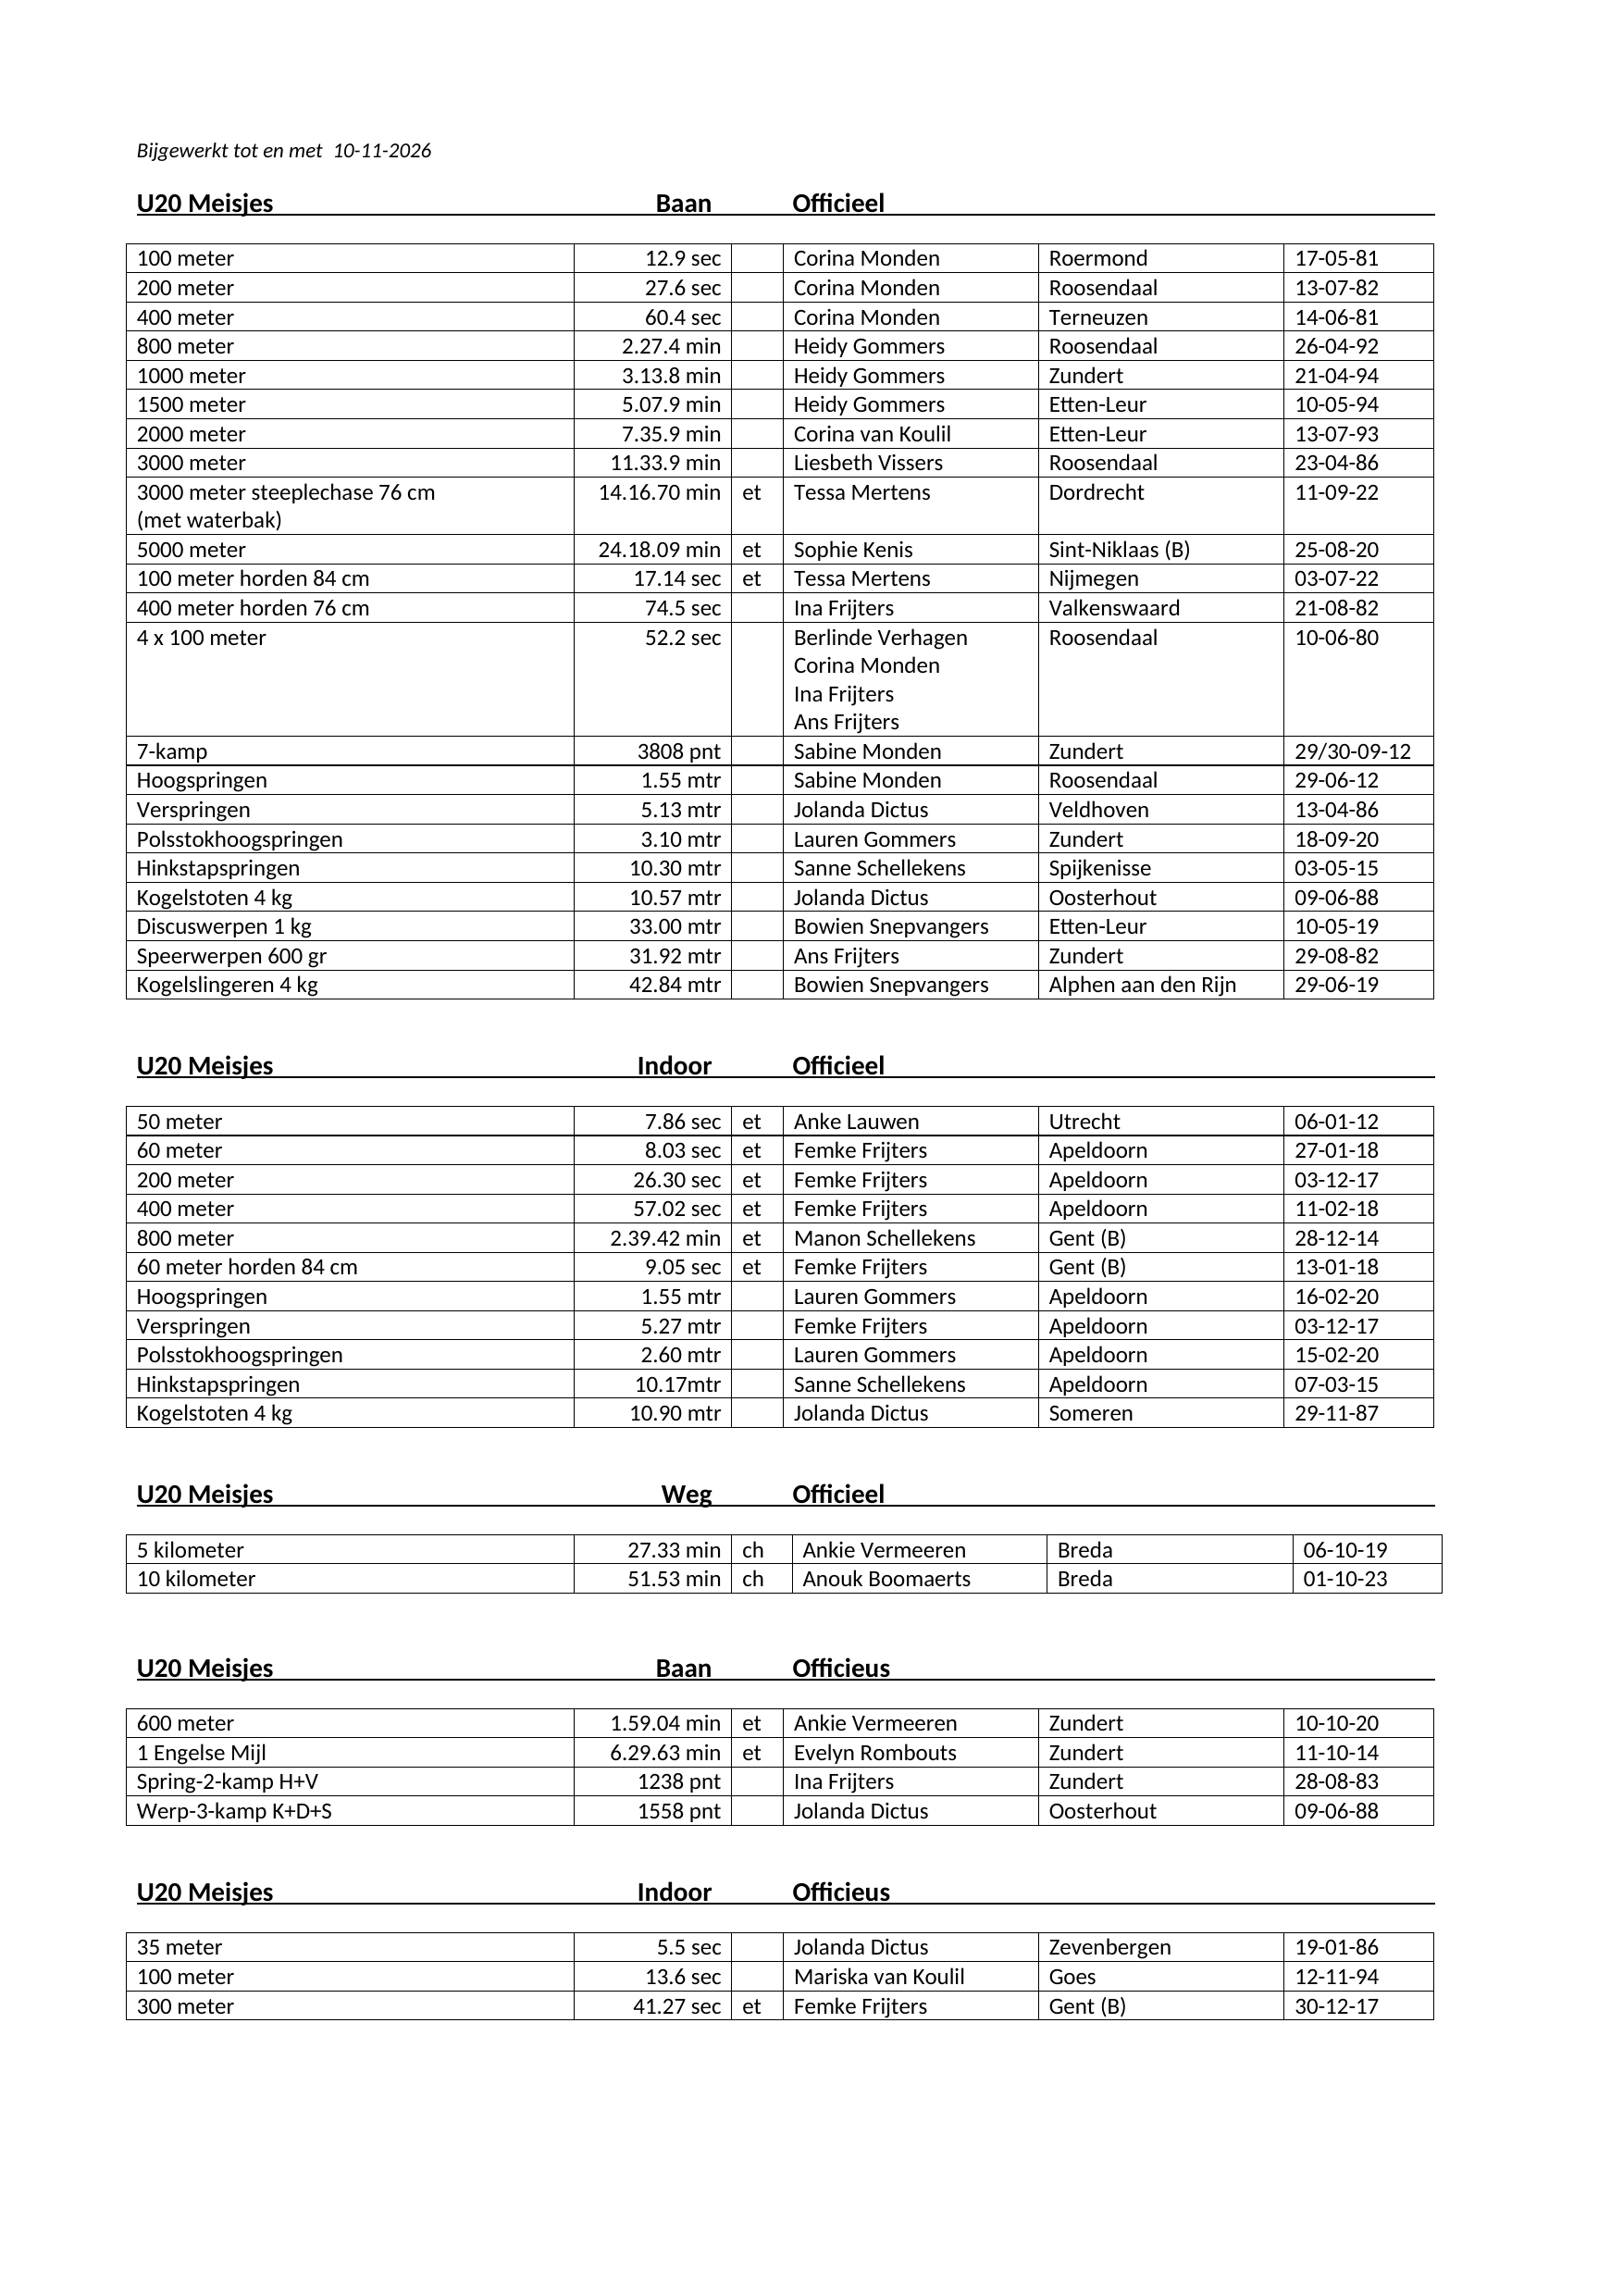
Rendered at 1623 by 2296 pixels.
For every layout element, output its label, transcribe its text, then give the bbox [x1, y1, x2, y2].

table_cell Corina Monden [784, 273, 1038, 302]
text U20 Meisjes Indoor Officieel [137, 1049, 1486, 1082]
table_cell Gent (B) [1039, 1223, 1283, 1252]
table_cell 01-10-23 [1294, 1564, 1442, 1593]
table_header 35 meter [127, 1933, 574, 1961]
table_cell 42.84 mtr [575, 971, 731, 999]
table_cell Anouk Boomaerts [793, 1564, 1047, 1593]
table_cell 60.4 sec [575, 303, 731, 330]
table_cell 3808 pnt [575, 737, 731, 764]
table_cell 13-04-86 [1284, 795, 1433, 823]
table_cell 26.30 sec [575, 1165, 731, 1193]
table_header Breda [1047, 1535, 1293, 1563]
table_cell 29-08-82 [1284, 941, 1433, 969]
table_cell 13-07-82 [1284, 273, 1433, 302]
table_cell Femke Frijters [784, 1992, 1038, 2019]
table_cell Zundert [1039, 1738, 1283, 1767]
table_cell Roosendaal [1039, 449, 1283, 477]
table_cell Hoogspringen [127, 766, 574, 794]
table_cell [732, 825, 783, 852]
table_cell 4 x 100 meter [127, 623, 574, 736]
table_cell 800 meter [127, 331, 574, 360]
table_cell Etten-Leur [1039, 390, 1283, 418]
table_cell Femke Frijters [784, 1136, 1038, 1164]
table_cell Bowien Snepvangers [784, 971, 1038, 999]
table_cell [732, 971, 783, 999]
table_cell 26-04-92 [1284, 331, 1433, 360]
table_cell Werp-3-kamp K+D+S [127, 1796, 574, 1825]
table_cell Roosendaal [1039, 331, 1283, 360]
table_cell Zundert [1039, 361, 1283, 389]
table_header Corina Monden [784, 244, 1038, 272]
table_cell Apeldoorn [1039, 1340, 1283, 1369]
table_cell 200 meter [127, 1165, 574, 1193]
table_cell Ina Frijters [784, 1768, 1038, 1795]
table_cell Speerwerpen 600 gr [127, 941, 574, 969]
table_cell et [732, 1253, 783, 1281]
table_header 06-01-12 [1284, 1107, 1433, 1135]
table_cell 74.5 sec [575, 593, 731, 622]
table_cell 33.00 mtr [575, 912, 731, 940]
table_cell Zundert [1039, 737, 1283, 764]
table_cell [732, 419, 783, 447]
table_cell Jolanda Dictus [784, 883, 1038, 911]
table_header [732, 1933, 783, 1961]
table_cell 16-02-20 [1284, 1282, 1433, 1310]
table_header 06-10-19 [1294, 1535, 1442, 1563]
table_header 17-05-81 [1284, 244, 1433, 272]
table_cell [732, 1340, 783, 1369]
table_cell Oosterhout [1039, 883, 1283, 911]
table_cell 52.2 sec [575, 623, 731, 736]
table_cell 8.03 sec [575, 1136, 731, 1164]
table_cell [732, 795, 783, 823]
table_cell Breda [1047, 1564, 1293, 1593]
table_header 5 kilometer [127, 1535, 574, 1563]
table_cell Tessa Mertens [784, 565, 1038, 592]
table_cell Bowien Snepvangers [784, 912, 1038, 940]
table_cell 07-03-15 [1284, 1370, 1433, 1397]
table_cell 2.27.4 min [575, 331, 731, 360]
table_cell 13-01-18 [1284, 1253, 1433, 1281]
table_header [732, 244, 783, 272]
table_cell Heidy Gommers [784, 390, 1038, 418]
table_cell Zundert [1039, 1768, 1283, 1795]
table_cell Apeldoorn [1039, 1282, 1283, 1310]
table_cell Polsstokhoogspringen [127, 1340, 574, 1369]
table_cell 5000 meter [127, 535, 574, 564]
table_cell [732, 766, 783, 794]
table_cell 03-05-15 [1284, 853, 1433, 882]
table_cell Discuswerpen 1 kg [127, 912, 574, 940]
table_cell 29/30-09-12 [1284, 737, 1433, 764]
table_cell 31.92 mtr [575, 941, 731, 969]
table_header Roermond [1039, 244, 1283, 272]
table_cell 03-12-17 [1284, 1311, 1433, 1339]
table_cell Jolanda Dictus [784, 1796, 1038, 1825]
table_cell [732, 912, 783, 940]
table_cell 3.13.8 min [575, 361, 731, 389]
table_cell [732, 1796, 783, 1825]
table_cell 21-04-94 [1284, 361, 1433, 389]
table_cell et [732, 1738, 783, 1767]
table_cell 7.35.9 min [575, 419, 731, 447]
table_header 19-01-86 [1284, 1933, 1433, 1961]
table_cell 27.6 sec [575, 273, 731, 302]
table_cell [732, 941, 783, 969]
table_cell Veldhoven [1039, 795, 1283, 823]
table_cell Sanne Schellekens [784, 853, 1038, 882]
table_cell 7-kamp [127, 737, 574, 764]
table_cell et [732, 565, 783, 592]
table_cell Apeldoorn [1039, 1195, 1283, 1222]
table_cell 2000 meter [127, 419, 574, 447]
table_cell 11-09-22 [1284, 478, 1433, 534]
table_cell 2.39.42 min [575, 1223, 731, 1252]
table_cell Hinkstapspringen [127, 853, 574, 882]
table_header Zundert [1039, 1709, 1283, 1737]
table_cell 10.57 mtr [575, 883, 731, 911]
table_cell Berlinde Verhagen Corina Monden Ina Frijters Ans Frijters [784, 623, 1038, 736]
table_cell 41.27 sec [575, 1992, 731, 2019]
table_cell Apeldoorn [1039, 1136, 1283, 1164]
table_cell 24.18.09 min [575, 535, 731, 564]
table_cell 21-08-82 [1284, 593, 1433, 622]
table_cell 23-04-86 [1284, 449, 1433, 477]
table_cell [732, 883, 783, 911]
table_cell Zundert [1039, 941, 1283, 969]
table_header Anke Lauwen [784, 1107, 1038, 1135]
table_cell Kogelstoten 4 kg [127, 883, 574, 911]
table_cell et [732, 478, 783, 534]
table_cell Hoogspringen [127, 1282, 574, 1310]
table_cell 11-10-14 [1284, 1738, 1433, 1767]
table_cell Etten-Leur [1039, 419, 1283, 447]
table_cell 3.10 mtr [575, 825, 731, 852]
table_header 5.5 sec [575, 1933, 731, 1961]
table_cell Kogelstoten 4 kg [127, 1398, 574, 1427]
table_cell Femke Frijters [784, 1195, 1038, 1222]
table_cell 100 meter horden 84 cm [127, 565, 574, 592]
table_cell Oosterhout [1039, 1796, 1283, 1825]
table_cell 2.60 mtr [575, 1340, 731, 1369]
table_header 12.9 sec [575, 244, 731, 272]
table_cell 10.17mtr [575, 1370, 731, 1397]
table_cell Liesbeth Vissers [784, 449, 1038, 477]
table_cell Goes [1039, 1962, 1283, 1991]
table_cell Verspringen [127, 795, 574, 823]
table_cell et [732, 1223, 783, 1252]
table_cell [732, 1311, 783, 1339]
table_cell 03-12-17 [1284, 1165, 1433, 1193]
table_cell 03-07-22 [1284, 565, 1433, 592]
table_cell Sint-Niklaas (B) [1039, 535, 1283, 564]
table_cell et [732, 1195, 783, 1222]
table_cell [732, 737, 783, 764]
table_cell 10.30 mtr [575, 853, 731, 882]
table_cell 30-12-17 [1284, 1992, 1433, 2019]
table_cell 12-11-94 [1284, 1962, 1433, 1991]
table_cell Femke Frijters [784, 1253, 1038, 1281]
table_cell [732, 361, 783, 389]
table_cell Sabine Monden [784, 766, 1038, 794]
table_cell Tessa Mertens [784, 478, 1038, 534]
table_cell 14.16.70 min [575, 478, 731, 534]
table_cell Zundert [1039, 825, 1283, 852]
table_header 100 meter [127, 244, 574, 272]
table_cell Sophie Kenis [784, 535, 1038, 564]
table_cell [732, 1398, 783, 1427]
table_cell 51.53 min [575, 1564, 731, 1593]
table_cell 29-06-19 [1284, 971, 1433, 999]
table_cell Apeldoorn [1039, 1370, 1283, 1397]
table_header 1.59.04 min [575, 1709, 731, 1737]
table_cell 1000 meter [127, 361, 574, 389]
table_cell Roosendaal [1039, 766, 1283, 794]
table_cell Kogelslingeren 4 kg [127, 971, 574, 999]
table_cell 11-02-18 [1284, 1195, 1433, 1222]
table_cell 10-05-94 [1284, 390, 1433, 418]
table_cell Lauren Gommers [784, 1282, 1038, 1310]
table_cell [732, 1370, 783, 1397]
table_cell 400 meter horden 76 cm [127, 593, 574, 622]
table_header Zevenbergen [1039, 1933, 1283, 1961]
table_cell Spijkenisse [1039, 853, 1283, 882]
table_cell Valkenswaard [1039, 593, 1283, 622]
table_cell Alphen aan den Rijn [1039, 971, 1283, 999]
table_cell 27-01-18 [1284, 1136, 1433, 1164]
table_cell 1500 meter [127, 390, 574, 418]
table_cell 5.07.9 min [575, 390, 731, 418]
table_cell [732, 1282, 783, 1310]
table_cell Sanne Schellekens [784, 1370, 1038, 1397]
text U20 Meisjes Indoor Officieus [137, 1875, 1486, 1907]
table_cell Etten-Leur [1039, 912, 1283, 940]
table_cell 1.55 mtr [575, 766, 731, 794]
table_cell Evelyn Rombouts [784, 1738, 1038, 1767]
table_cell Femke Frijters [784, 1311, 1038, 1339]
table_cell Gent (B) [1039, 1253, 1283, 1281]
table_cell 200 meter [127, 273, 574, 302]
table_cell [732, 331, 783, 360]
table_header Jolanda Dictus [784, 1933, 1038, 1961]
table_cell Hinkstapspringen [127, 1370, 574, 1397]
table_cell Lauren Gommers [784, 825, 1038, 852]
table_header 600 meter [127, 1709, 574, 1737]
table_cell Verspringen [127, 1311, 574, 1339]
table_cell 13-07-93 [1284, 419, 1433, 447]
table_cell [732, 623, 783, 736]
table_cell 6.29.63 min [575, 1738, 731, 1767]
table_cell 10-06-80 [1284, 623, 1433, 736]
table_cell 10.90 mtr [575, 1398, 731, 1427]
table_cell Jolanda Dictus [784, 1398, 1038, 1427]
table_cell 1238 pnt [575, 1768, 731, 1795]
table_cell ch [732, 1564, 792, 1593]
table_cell [732, 593, 783, 622]
table_cell et [732, 1136, 783, 1164]
text U20 Meisjes Baan Officieus [137, 1651, 1486, 1683]
table_header 27.33 min [575, 1535, 731, 1563]
table_cell Femke Frijters [784, 1165, 1038, 1193]
table_cell 300 meter [127, 1992, 574, 2019]
table_cell 25-08-20 [1284, 535, 1433, 564]
table_cell 57.02 sec [575, 1195, 731, 1222]
table_cell 10-05-19 [1284, 912, 1433, 940]
table_cell Gent (B) [1039, 1992, 1283, 2019]
table_cell Ans Frijters [784, 941, 1038, 969]
table_cell 9.05 sec [575, 1253, 731, 1281]
table_cell Someren [1039, 1398, 1283, 1427]
table_cell Corina van Koulil [784, 419, 1038, 447]
table_cell Spring-2-kamp H+V [127, 1768, 574, 1795]
table_header Ankie Vermeeren [793, 1535, 1047, 1563]
table_cell 10 kilometer [127, 1564, 574, 1593]
table_cell [732, 449, 783, 477]
text Bijgewerkt tot en met 14-1-2024 [137, 137, 1486, 163]
text U20 Meisjes Baan Officieel [137, 186, 1486, 218]
table_cell 60 meter horden 84 cm [127, 1253, 574, 1281]
table_cell [732, 853, 783, 882]
table_header 10-10-20 [1284, 1709, 1433, 1737]
table_cell Roosendaal [1039, 623, 1283, 736]
table_cell Heidy Gommers [784, 361, 1038, 389]
table_cell [732, 1962, 783, 1991]
table_cell 400 meter [127, 303, 574, 330]
table_cell et [732, 1165, 783, 1193]
table_cell 100 meter [127, 1962, 574, 1991]
table_cell 29-06-12 [1284, 766, 1433, 794]
table_header Utrecht [1039, 1107, 1283, 1135]
table_cell Roosendaal [1039, 273, 1283, 302]
table_cell 60 meter [127, 1136, 574, 1164]
table_cell 15-02-20 [1284, 1340, 1433, 1369]
table_cell Polsstokhoogspringen [127, 825, 574, 852]
table_cell Manon Schellekens [784, 1223, 1038, 1252]
table_cell 3000 meter [127, 449, 574, 477]
table_cell 3000 meter steeplechase 76 cm (met waterbak) [127, 478, 574, 534]
table_cell 5.27 mtr [575, 1311, 731, 1339]
table_cell et [732, 1992, 783, 2019]
table_cell [732, 390, 783, 418]
table_cell Mariska van Koulil [784, 1962, 1038, 1991]
table_header 50 meter [127, 1107, 574, 1135]
table_cell [732, 303, 783, 330]
table_cell Ina Frijters [784, 593, 1038, 622]
table_cell Apeldoorn [1039, 1311, 1283, 1339]
table_cell [732, 273, 783, 302]
table_cell 1558 pnt [575, 1796, 731, 1825]
table_cell 11.33.9 min [575, 449, 731, 477]
table_header et [732, 1709, 783, 1737]
table_cell Heidy Gommers [784, 331, 1038, 360]
table_cell 18-09-20 [1284, 825, 1433, 852]
table_header Ankie Vermeeren [784, 1709, 1038, 1737]
table_header et [732, 1107, 783, 1135]
table_cell 09-06-88 [1284, 1796, 1433, 1825]
table_cell 28-08-83 [1284, 1768, 1433, 1795]
table_cell Apeldoorn [1039, 1165, 1283, 1193]
table_cell Nijmegen [1039, 565, 1283, 592]
table_cell 400 meter [127, 1195, 574, 1222]
table_header 7.86 sec [575, 1107, 731, 1135]
table_cell Jolanda Dictus [784, 795, 1038, 823]
table_cell et [732, 535, 783, 564]
table_cell 5.13 mtr [575, 795, 731, 823]
table_cell 13.6 sec [575, 1962, 731, 1991]
table_cell Corina Monden [784, 303, 1038, 330]
table_cell 800 meter [127, 1223, 574, 1252]
table_cell Lauren Gommers [784, 1340, 1038, 1369]
table_cell 28-12-14 [1284, 1223, 1433, 1252]
table_cell Dordrecht [1039, 478, 1283, 534]
table_cell 17.14 sec [575, 565, 731, 592]
text U20 Meisjes Weg Officieel [137, 1477, 1486, 1510]
table_cell Terneuzen [1039, 303, 1283, 330]
table_cell 09-06-88 [1284, 883, 1433, 911]
table_cell 1 Engelse Mijl [127, 1738, 574, 1767]
table_cell Sabine Monden [784, 737, 1038, 764]
table_cell 29-11-87 [1284, 1398, 1433, 1427]
table_cell [732, 1768, 783, 1795]
table_header ch [732, 1535, 792, 1563]
table_cell 14-06-81 [1284, 303, 1433, 330]
table_cell 1.55 mtr [575, 1282, 731, 1310]
